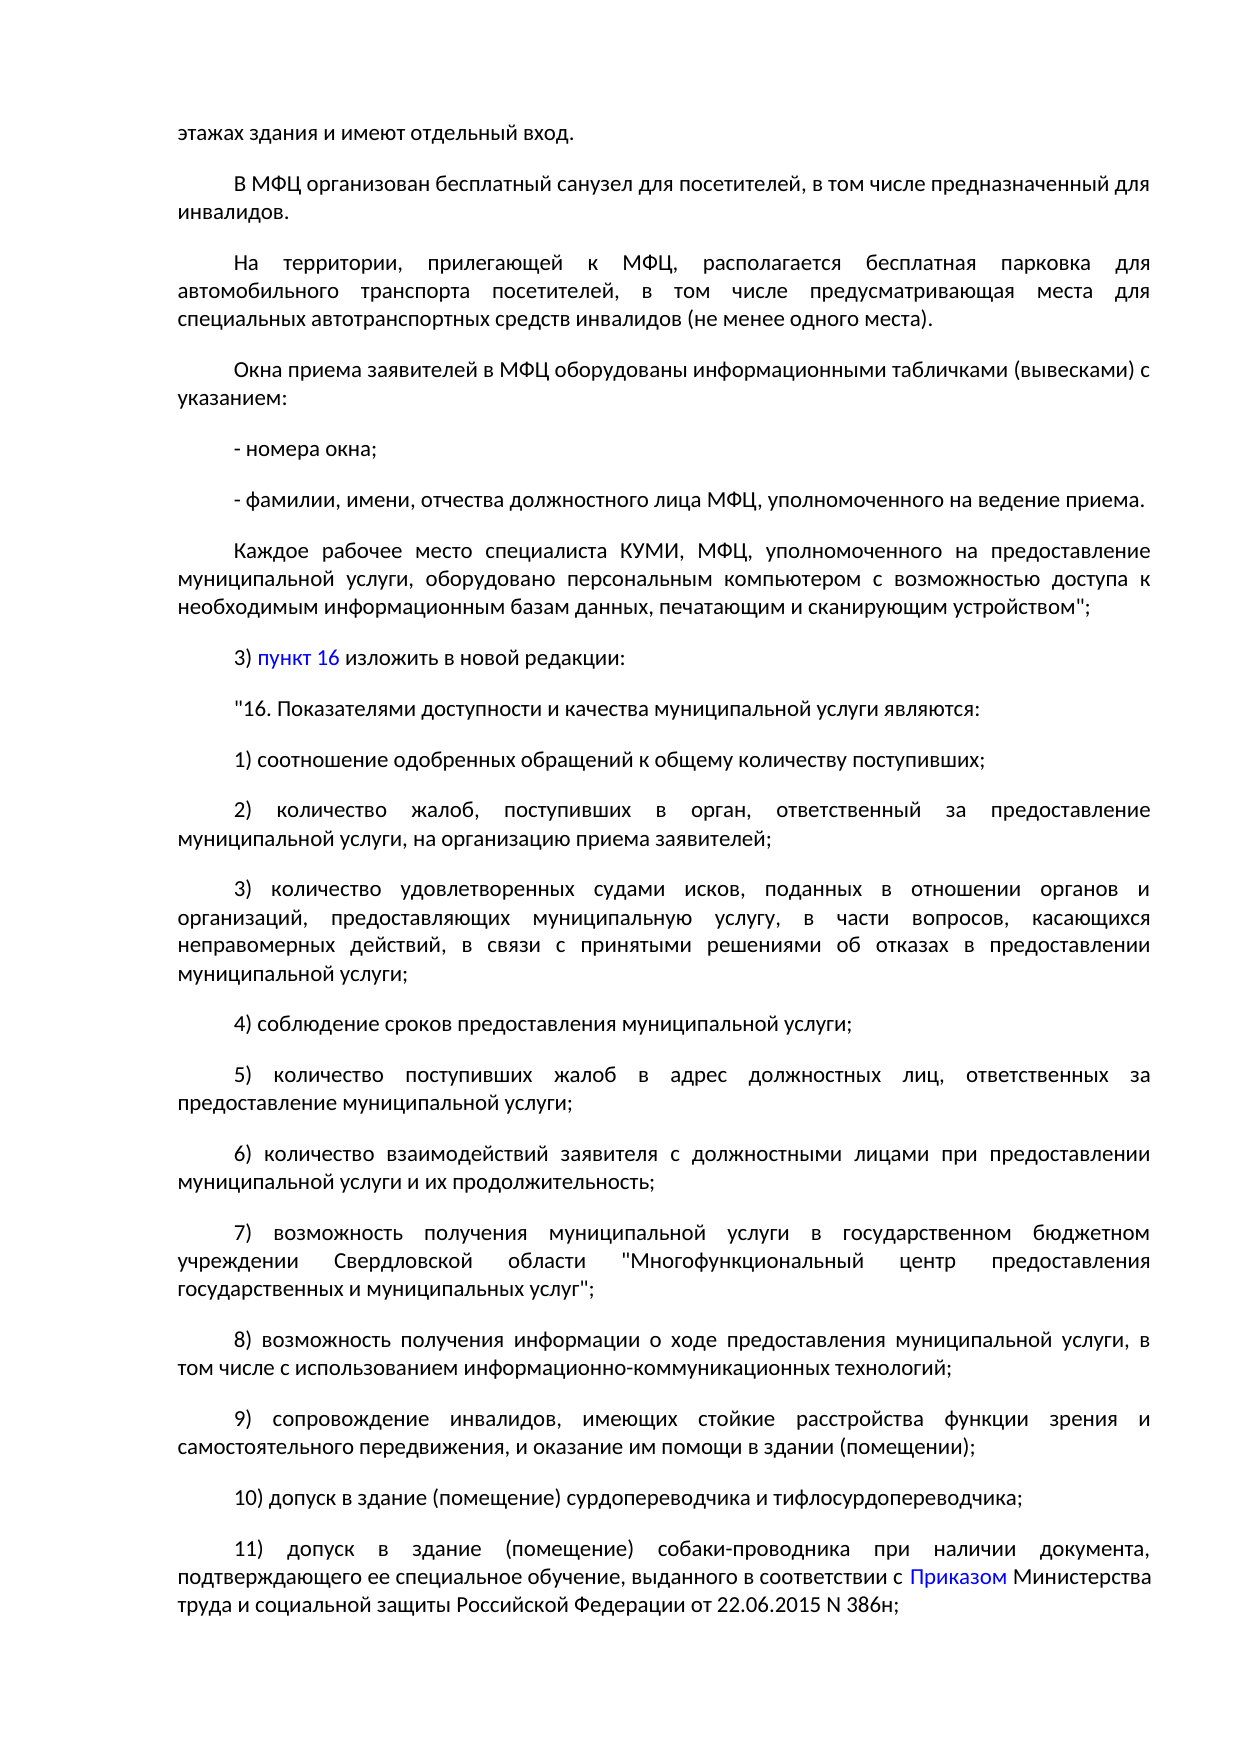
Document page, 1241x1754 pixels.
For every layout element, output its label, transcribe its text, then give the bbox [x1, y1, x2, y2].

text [177, 118, 1152, 146]
text 10) допуск в здание (помещение) сурдопереводчика и тифлосурдопереводчика; [177, 1483, 1152, 1511]
text В МФЦ организован бесплатный санузел для посетителей, в том числе предназначенный для инвалидов. [177, 169, 1152, 225]
text 6) количество взаимодействий заявителя с должностными лицами при предоставлении муниципальной услуги и их продолжительность; [177, 1139, 1152, 1196]
text 2) количество жалоб, поступивших в орган, ответственный за предоставление муниципальной услуги, на организацию приема заявителей; [177, 796, 1152, 852]
text На территории, прилегающей к МФЦ, располагается бесплатная парковка для автомобильного транспорта посетителей, в том числе предусматривающая места для специальных автотранспортных средств инвалидов (не менее одного места). [177, 248, 1152, 332]
text 8) возможность получения информации о ходе предоставления муниципальной услуги, в том числе с использованием информационно-коммуникационных технологий; [177, 1325, 1152, 1381]
text - номера окна; [177, 434, 1152, 462]
text 9) сопровождение инвалидов, имеющих стойкие расстройства функции зрения и самостоятельного передвижения, и оказание им помощи в здании (помещении); [177, 1404, 1152, 1460]
text 11) допуск в здание (помещение) собаки-проводника при наличии документа, подтверждающего ее специальное обучение, выданного в соответствии с Приказом Министерства труда и социальной защиты Российской Федерации от 22.06.2015 N 386н; [177, 1534, 1152, 1618]
text 3) количество удовлетворенных судами исков, поданных в отношении органов и организаций, предоставляющих муниципальную услугу, в части вопросов, касающихся неправомерных действий, в связи с принятыми решениями об отказах в предоставлении муниципальной услуги; [177, 874, 1152, 987]
text 4) соблюдение сроков предоставления муниципальной услуги; [177, 1009, 1152, 1038]
text Окна приема заявителей в МФЦ оборудованы информационными табличками (вывесками) с указанием: [177, 355, 1152, 411]
text Каждое рабочее место специалиста КУМИ, МФЦ, уполномоченного на предоставление муниципальной услуги, оборудовано персональным компьютером с возможностью доступа к необходимым информационным базам данных, печатающим и сканирующим устройством"; [177, 536, 1152, 620]
text 1) соотношение одобренных обращений к общему количеству поступивших; [177, 745, 1152, 773]
text - фамилии, имени, отчества должностного лица МФЦ, уполномоченного на ведение приема. [177, 485, 1152, 513]
text "16. Показателями доступности и качества муниципальной услуги являются: [177, 694, 1152, 722]
text 7) возможность получения муниципальной услуги в государственном бюджетном учреждении Свердловской области "Многофункциональный центр предоставления государственных и муниципальных услуг"; [177, 1218, 1152, 1302]
text 5) количество поступивших жалоб в адрес должностных лиц, ответственных за предоставление муниципальной услуги; [177, 1061, 1152, 1117]
text 3) пункт 16 изложить в новой редакции: [177, 643, 1152, 671]
